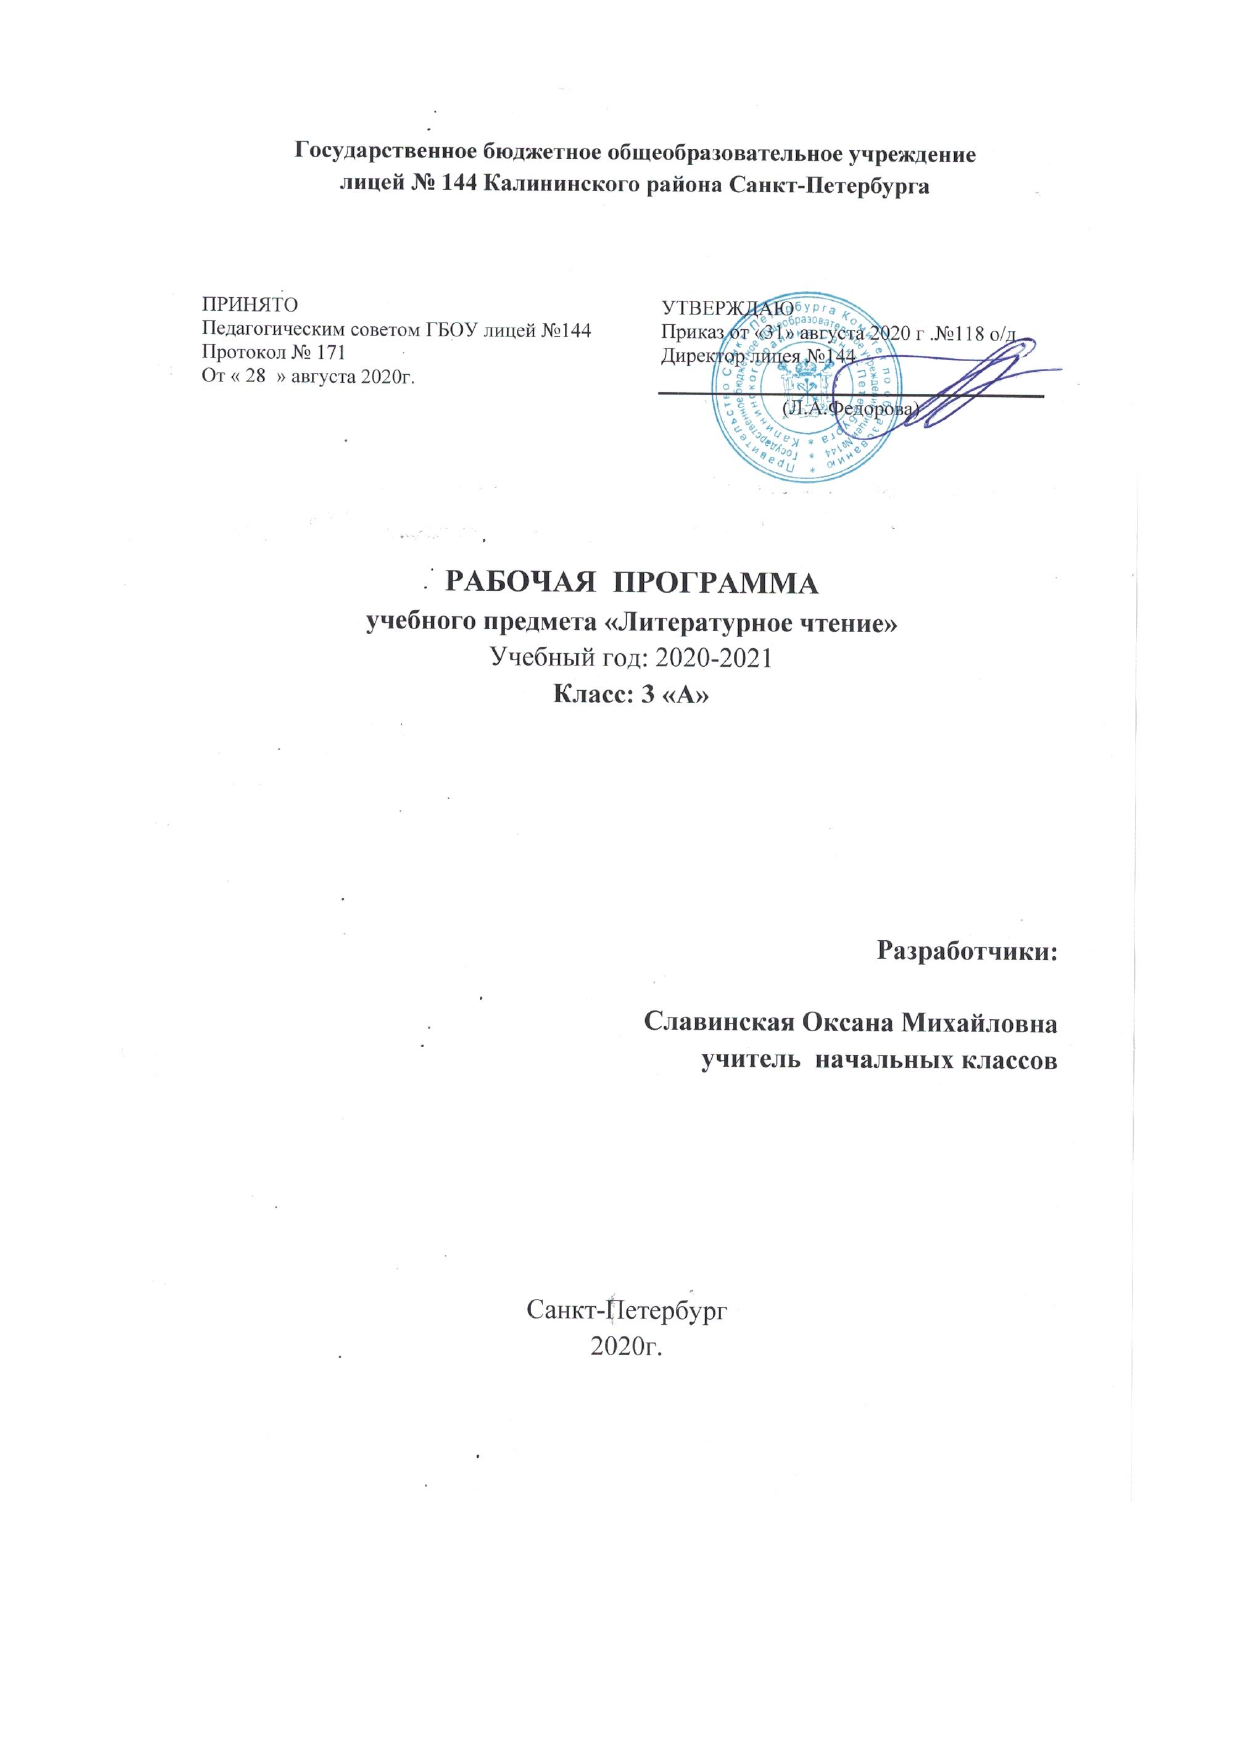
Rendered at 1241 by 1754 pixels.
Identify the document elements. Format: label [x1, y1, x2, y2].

picture [103, 75, 1152, 1517]
